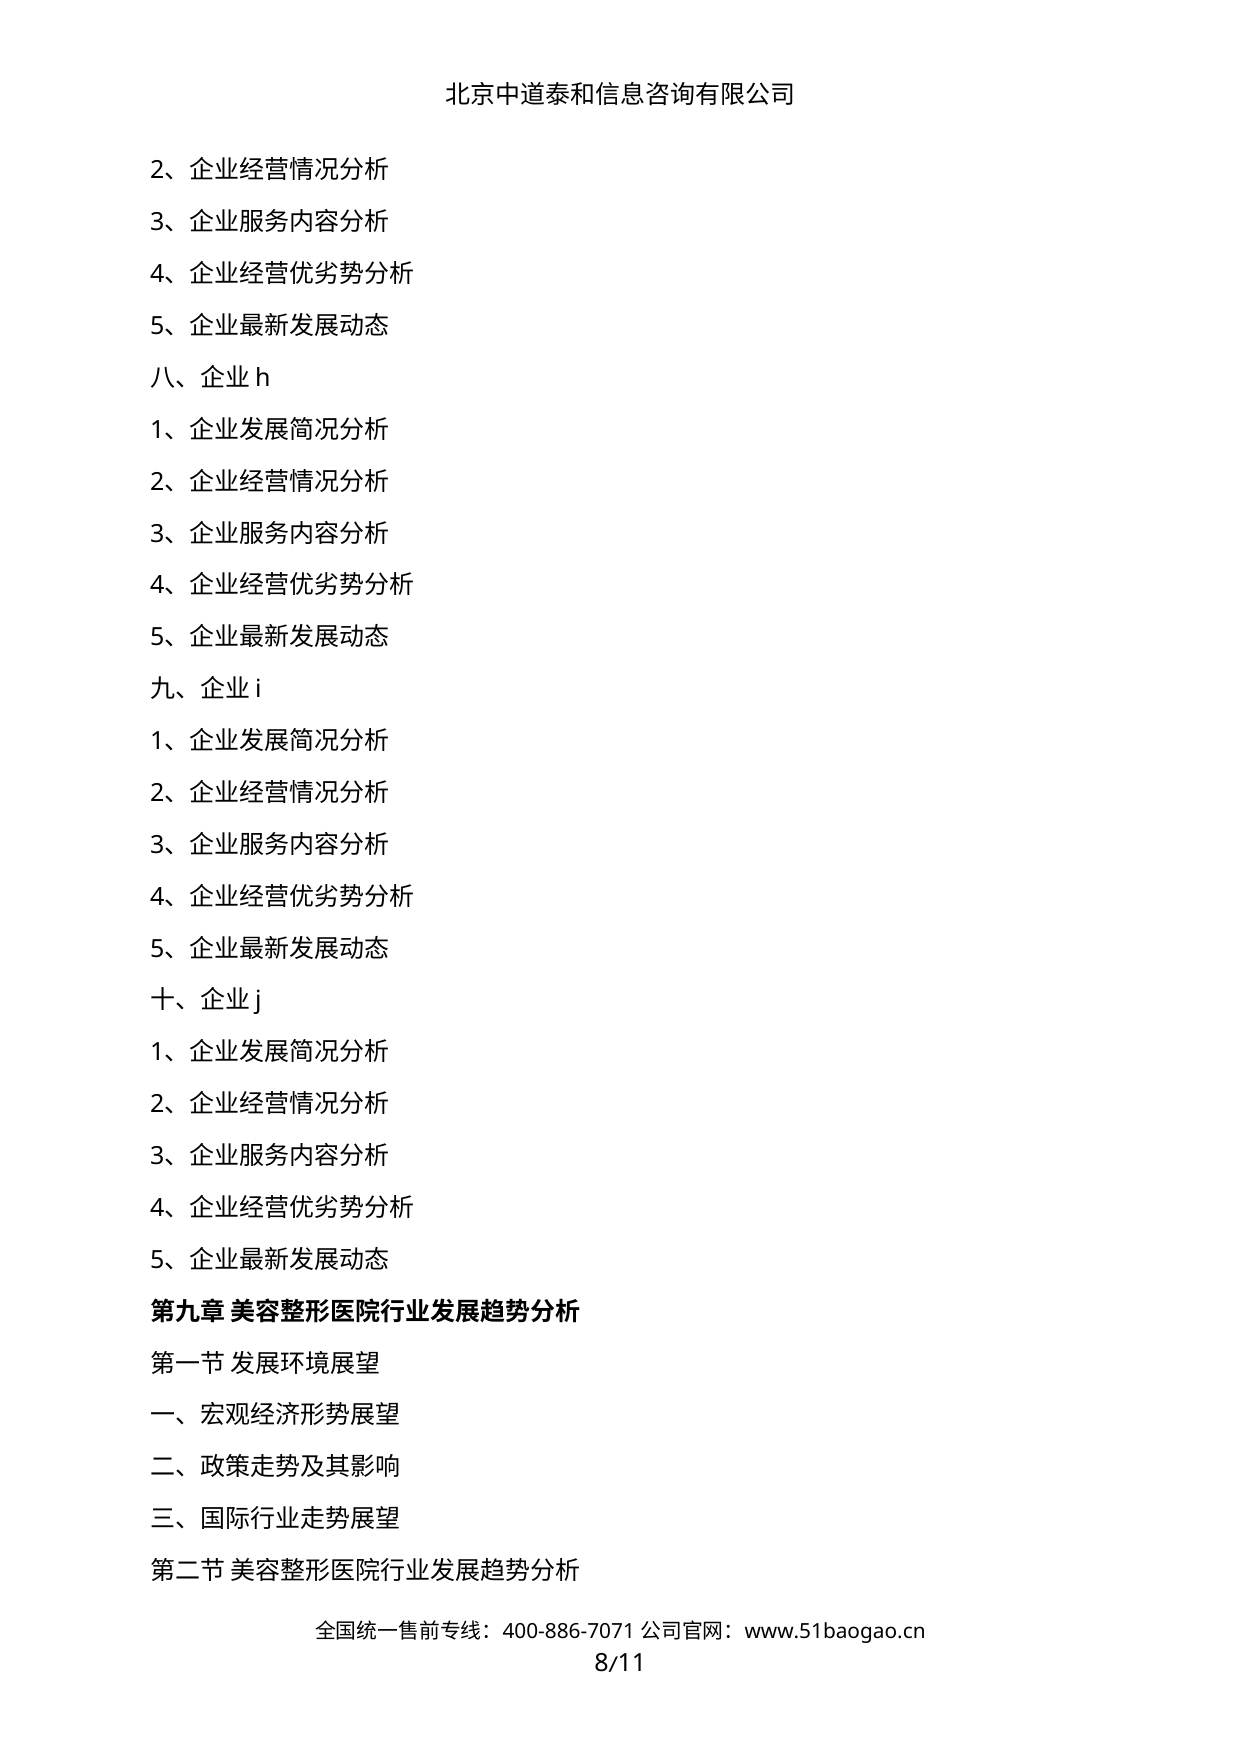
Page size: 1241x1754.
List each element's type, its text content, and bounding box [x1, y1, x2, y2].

text 九、企业i [150, 669, 1090, 705]
text 4、企业经营优劣势分析 [150, 876, 1090, 912]
text 4、企业经营优劣势分析 [150, 565, 1090, 601]
text 2、企业经营情况分析 [150, 461, 1090, 497]
text 3、企业服务内容分析 [150, 513, 1090, 549]
text 十、企业j [150, 980, 1090, 1016]
text 5、企业最新发展动态 [150, 617, 1090, 653]
text 二、政策走势及其影响 [150, 1447, 1090, 1483]
text 八、企业h [150, 357, 1090, 394]
text 三、国际行业走势展望 [150, 1499, 1090, 1535]
text 2、企业经营情况分析 [150, 1084, 1090, 1120]
text 一、宏观经济形势展望 [150, 1395, 1090, 1431]
text 第一节 发展环境展望 [150, 1343, 1090, 1379]
text 1、企业发展简况分析 [150, 409, 1090, 446]
text 第九章 美容整形医院行业发展趋势分析 [150, 1291, 1090, 1327]
text 2、企业经营情况分析 [150, 772, 1090, 809]
text 3、企业服务内容分析 [150, 1136, 1090, 1172]
text 3、企业服务内容分析 [150, 824, 1090, 861]
text 3、企业服务内容分析 [150, 202, 1090, 238]
text 5、企业最新发展动态 [150, 928, 1090, 964]
text 1、企业发展简况分析 [150, 1032, 1090, 1068]
text 1、企业发展简况分析 [150, 721, 1090, 757]
text 2、企业经营情况分析 [150, 150, 1090, 186]
text 4、企业经营优劣势分析 [150, 254, 1090, 290]
text 5、企业最新发展动态 [150, 1239, 1090, 1276]
text 第二节 美容整形医院行业发展趋势分析 [150, 1551, 1090, 1587]
text 4、企业经营优劣势分析 [150, 1187, 1090, 1224]
text 5、企业最新发展动态 [150, 306, 1090, 342]
